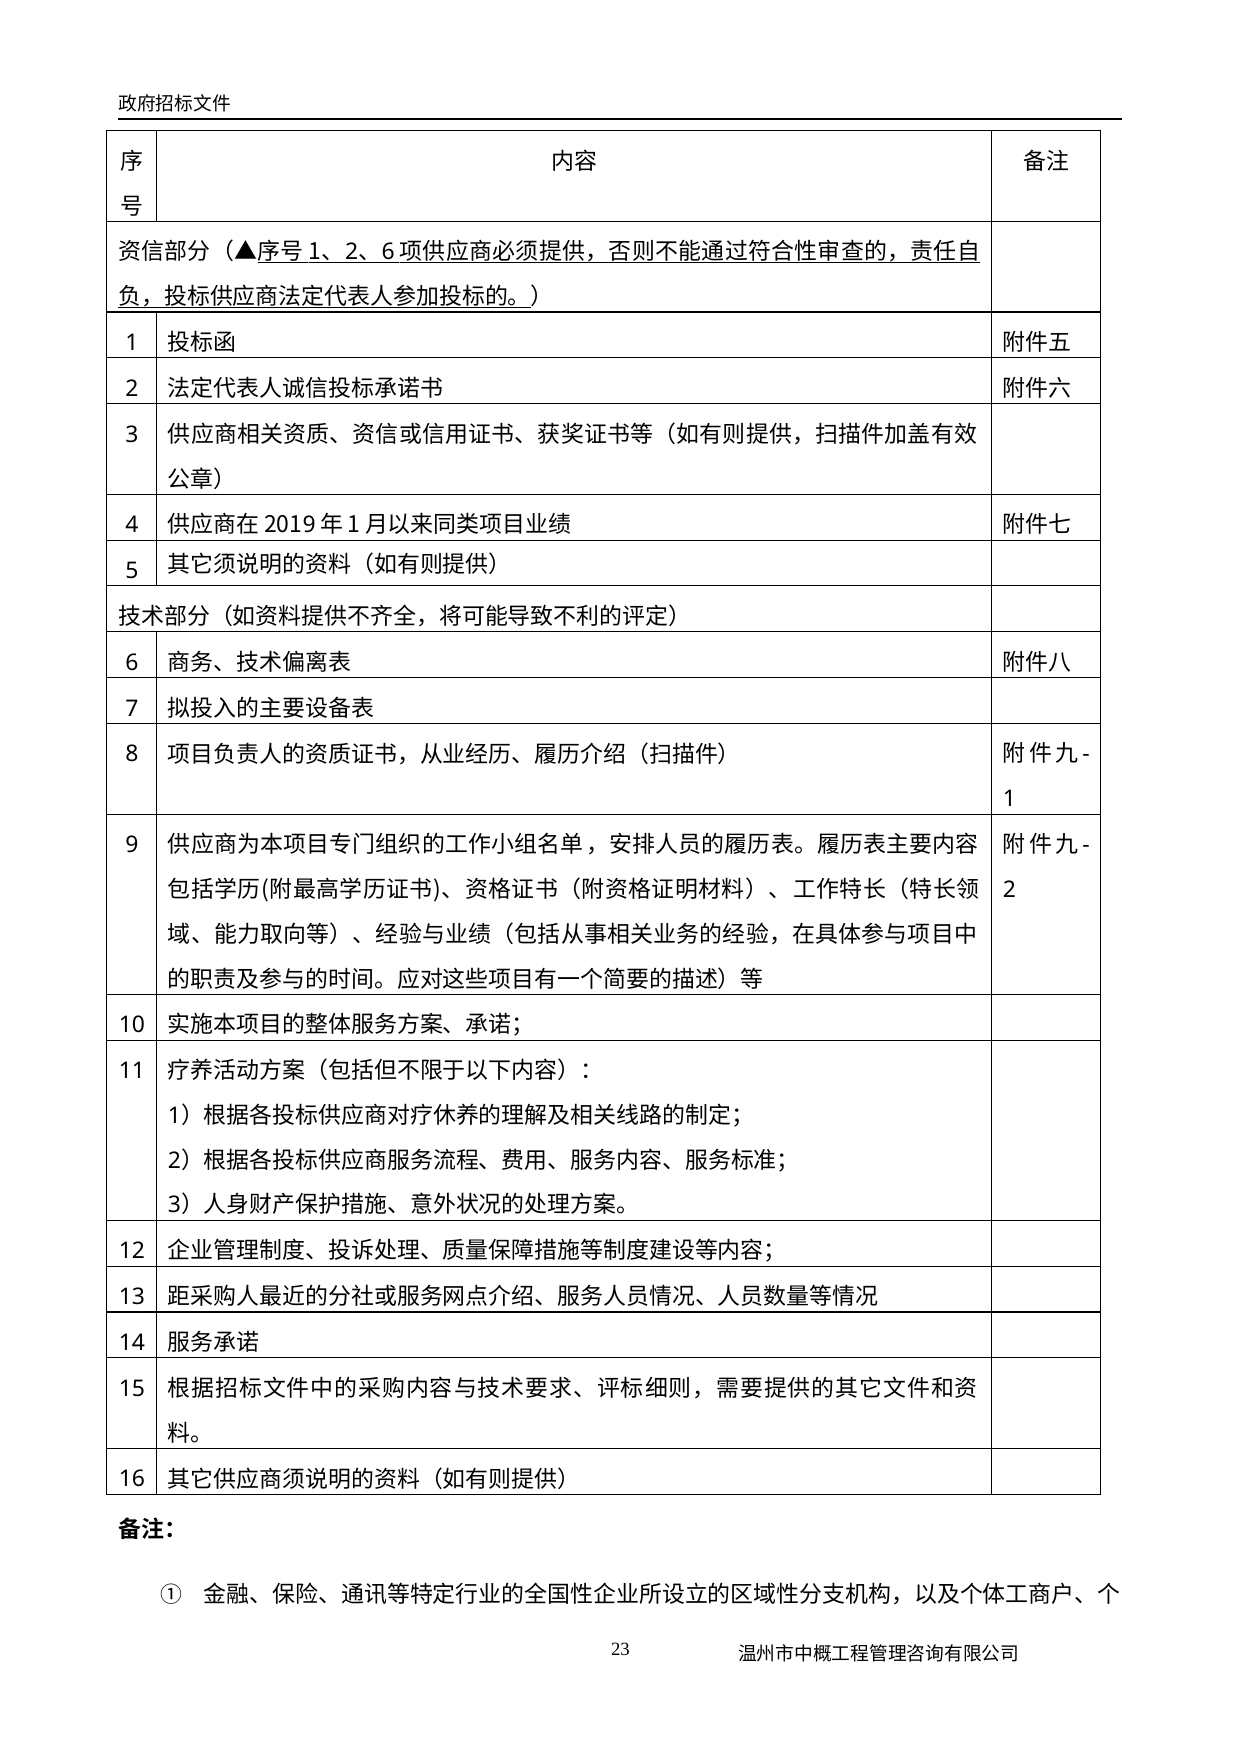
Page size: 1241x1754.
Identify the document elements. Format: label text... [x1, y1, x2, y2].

table_cell [992, 1221, 1100, 1266]
table_cell [992, 1041, 1100, 1220]
table_cell 7 [107, 678, 156, 723]
table_cell 供应商在2019年1月以来同类项目业绩 [157, 495, 991, 539]
table_cell 项目负责人的资质证书，从业经历、履历介绍（扫描件） [157, 724, 991, 813]
table_cell 距采购人最近的分社或服务网点介绍、服务人员情况、人员数量等情况 [157, 1267, 991, 1311]
table_cell 6 [107, 632, 156, 677]
table_cell 附件八 [992, 632, 1100, 677]
text 备注： [118, 1495, 1122, 1560]
table_cell [992, 1358, 1100, 1448]
table_cell 13 [107, 1267, 156, 1311]
table_cell 4 [107, 495, 156, 539]
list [118, 1560, 1122, 1625]
table_cell 投标函 [157, 313, 991, 357]
table_cell 商务、技术偏离表 [157, 632, 991, 677]
table_cell [992, 678, 1100, 723]
table_cell 法定代表人诚信投标承诺书 [157, 358, 991, 403]
table_cell 根据招标文件中的采购内容与技术要求、评标细则，需要提供的其它文件和资料。 [157, 1358, 991, 1448]
table_cell 企业管理制度、投诉处理、质量保障措施等制度建设等内容； [157, 1221, 991, 1266]
table_header 序号 [107, 131, 156, 221]
table_cell 15 [107, 1358, 156, 1448]
table_header 内容 [157, 131, 991, 221]
table_cell 资信部分（▲序号1、2、6项供应商必须提供，否则不能通过符合性审查的，责任自负，投标供应商法定代表人参加投标的。） [107, 222, 991, 311]
table_cell 8 [107, 724, 156, 813]
table_header 备注 [992, 131, 1100, 221]
table_cell 疗养活动方案（包括但不限于以下内容）： 1）根据各投标供应商对疗休养的理解及相关线路的制定； 2）根据各投标供应商服务流程、费用、服务内容、服务标准； 3）人身财产保护措施、意外状况的处理方案。 [157, 1041, 991, 1220]
table_cell 附件六 [992, 358, 1100, 403]
table_cell 其它须说明的资料（如有则提供） [157, 541, 991, 585]
table_cell 16 [107, 1449, 156, 1494]
table_cell [992, 1313, 1100, 1357]
table_cell 技术部分（如资料提供不齐全，将可能导致不利的评定） [107, 586, 991, 631]
table_cell [992, 404, 1100, 494]
table_cell 供应商为本项目专门组织的工作小组名单，安排人员的履历表。履历表主要内容包括学历(附最高学历证书)、资格证书（附资格证明材料）、工作特长（特长领域、能力取向等）、经验与业绩（包括从事相关业务的经验，在具体参与项目中的职责及参与的时间。应对这些项目有一个简要的描述）等 [157, 815, 991, 994]
table_cell 5 [107, 541, 156, 585]
table_cell 11 [107, 1041, 156, 1220]
table_cell 附件五 [992, 313, 1100, 357]
table_cell 14 [107, 1313, 156, 1357]
table_cell [992, 995, 1100, 1039]
table_cell [992, 222, 1100, 311]
table_cell 9 [107, 815, 156, 994]
table_cell [992, 1267, 1100, 1311]
table_cell 服务承诺 [157, 1313, 991, 1357]
table_cell 12 [107, 1221, 156, 1266]
table_cell 拟投入的主要设备表 [157, 678, 991, 723]
table_cell 附件九-1 [992, 724, 1100, 813]
table_cell 附件九-2 [992, 815, 1100, 994]
table_cell 3 [107, 404, 156, 494]
table_cell 其它供应商须说明的资料（如有则提供） [157, 1449, 991, 1494]
table_cell 实施本项目的整体服务方案、承诺； [157, 995, 991, 1039]
table_cell [992, 541, 1100, 585]
table_cell [992, 1449, 1100, 1494]
table_cell 1 [107, 313, 156, 357]
table_cell 供应商相关资质、资信或信用证书、获奖证书等（如有则提供，扫描件加盖有效公章） [157, 404, 991, 494]
table_cell 附件七 [992, 495, 1100, 539]
table_cell 2 [107, 358, 156, 403]
table_cell 10 [107, 995, 156, 1039]
table_cell [992, 586, 1100, 631]
